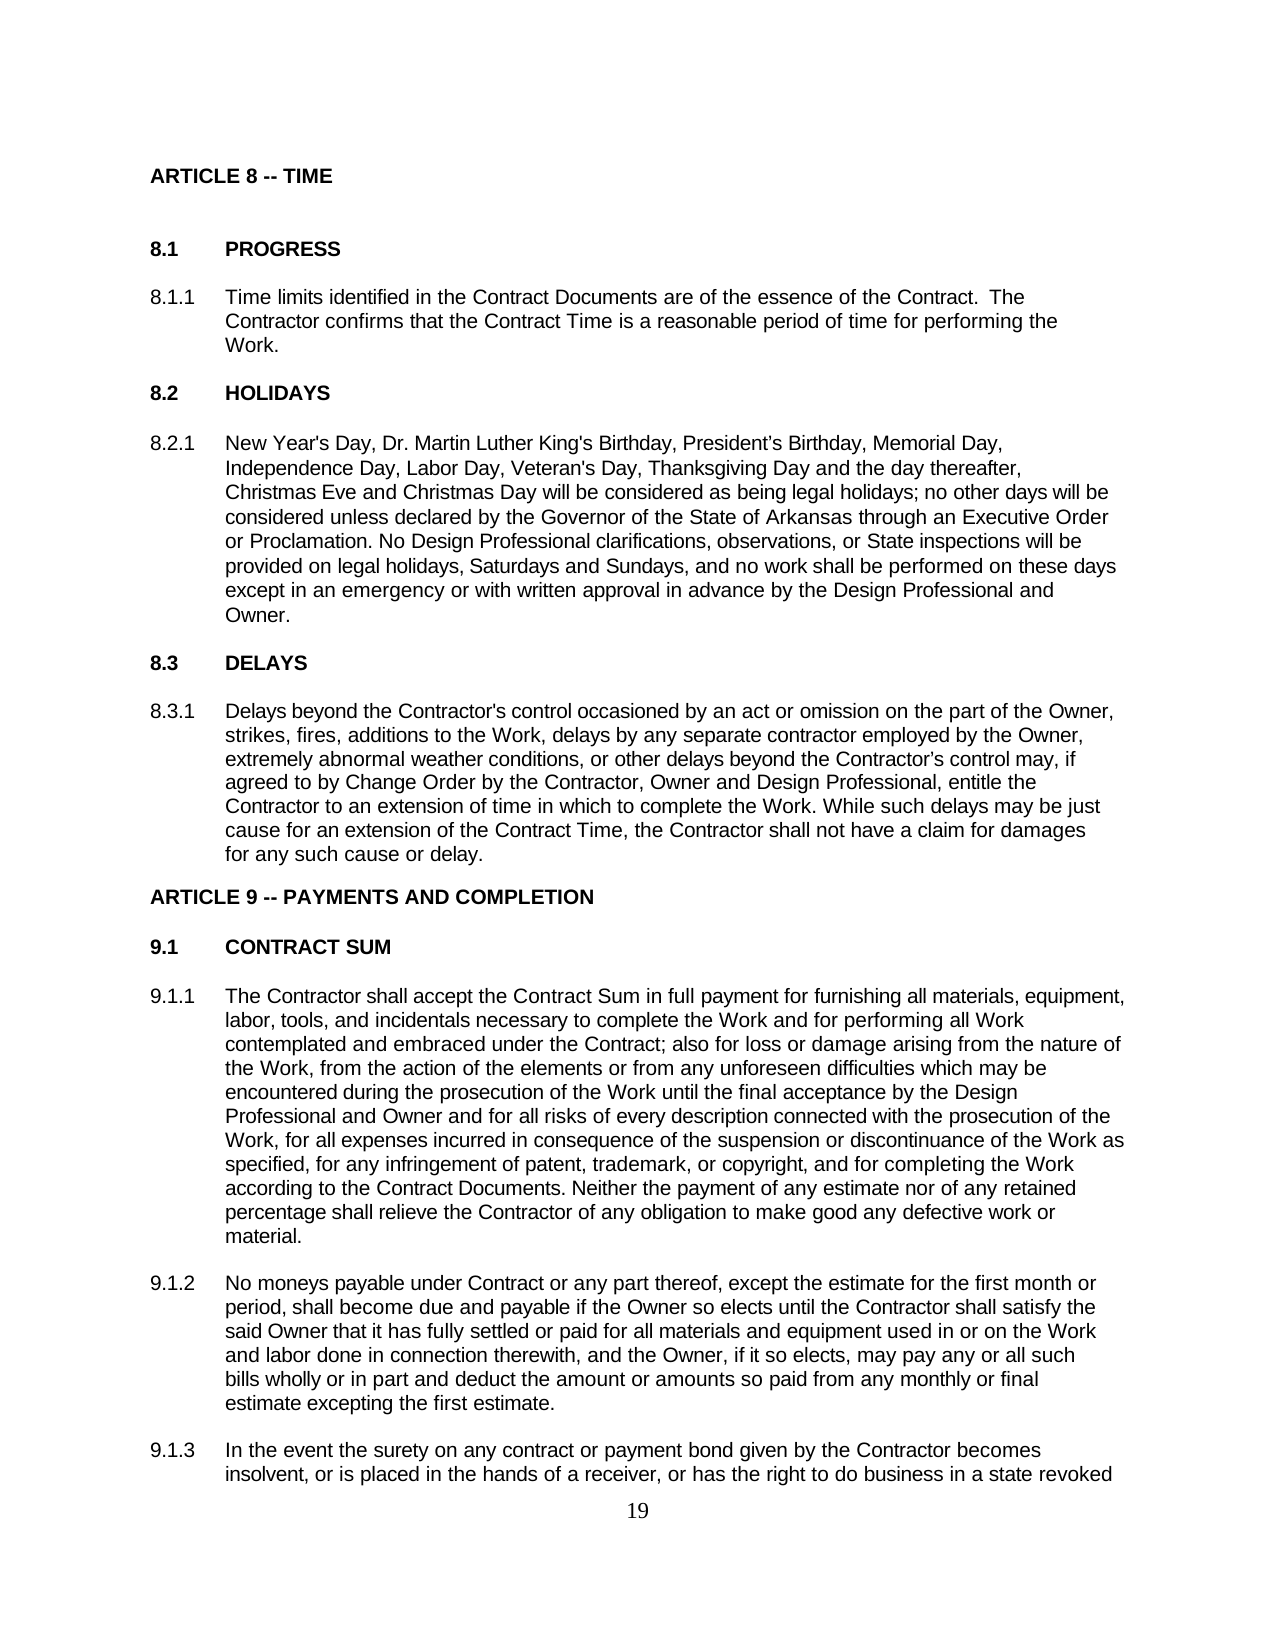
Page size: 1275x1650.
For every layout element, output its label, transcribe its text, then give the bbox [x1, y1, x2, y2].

list Time limits identified in the Contract Documents are of the essence of the Contract. The Contractor confirms that the Contract Time is a reasonable period of time for performing the Work. [150, 285, 1113, 357]
list Delays beyond the Contractor's control occasioned by an act or omission on the part of the Owner, strikes, fires, additions to the Work, delays by any separate contractor employed by the Owner, extremely abnormal weather conditions, or other delays beyond the Contractor’s control may, if agreed to by Change Order by the Contractor, Owner and Design Professional, entitle the Contractor to an extension of time in which to complete the Work. While such delays may be just cause for an extension of the Contract Time, the Contractor shall not have a claim for damages for any such cause or delay. [150, 699, 1116, 866]
list New Year's Day, Dr. Martin Luther King's Birthday, President’s Birthday, Memorial Day, Independence Day, Labor Day, Veteran's Day, Thanksgiving Day and the day thereafter, Christmas Eve and Christmas Day will be considered as being legal holidays; no other days will be considered unless declared by the Governor of the State of Arkansas through an Executive Order or Proclamation. No Design Professional clarifications, observations, or State inspections will be provided on legal holidays, Saturdays and Sundays, and no work shall be performed on these days except in an emergency or with written approval in advance by the Design Professional and Owner. [150, 431, 1116, 627]
text ARTICLE 8 -- TIME [150, 164, 1135, 188]
list HOLIDAYS [150, 381, 1135, 405]
list The Contractor shall accept the Contract Sum in full payment for furnishing all materials, equipment, labor, tools, and incidentals necessary to complete the Work and for performing all Work contemplated and embraced under the Contract; also for loss or damage arising from the nature of the Work, from the action of the elements or from any unforeseen difficulties which may be encountered during the prosecution of the Work until the final acceptance by the Design Professional and Owner and for all risks of every description connected with the prosecution of the Work, for all expenses incurred in consequence of the suspension or discontinuance of the Work as specified, for any infringement of patent, trademark, or copyright, and for completing the Work according to the Contract Documents. Neither the payment of any estimate nor of any retained percentage shall relieve the Contractor of any obligation to make good any defective work or material. [150, 984, 1125, 1248]
list DELAYS [150, 651, 1135, 675]
list PROGRESS [150, 237, 1135, 261]
text ARTICLE 9 -- PAYMENTS AND COMPLETION [150, 885, 1135, 909]
list CONTRACT SUM [150, 935, 1135, 959]
list No moneys payable under Contract or any part thereof, except the estimate for the first month or period, shall become due and payable if the Owner so elects until the Contractor shall satisfy the said Owner that it has fully settled or paid for all materials and equipment used in or on the Work and labor done in connection therewith, and the Owner, if it so elects, may pay any or all such bills wholly or in part and deduct the amount or amounts so paid from any monthly or final estimate excepting the first estimate. [150, 1271, 1110, 1415]
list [150, 1438, 1116, 1486]
